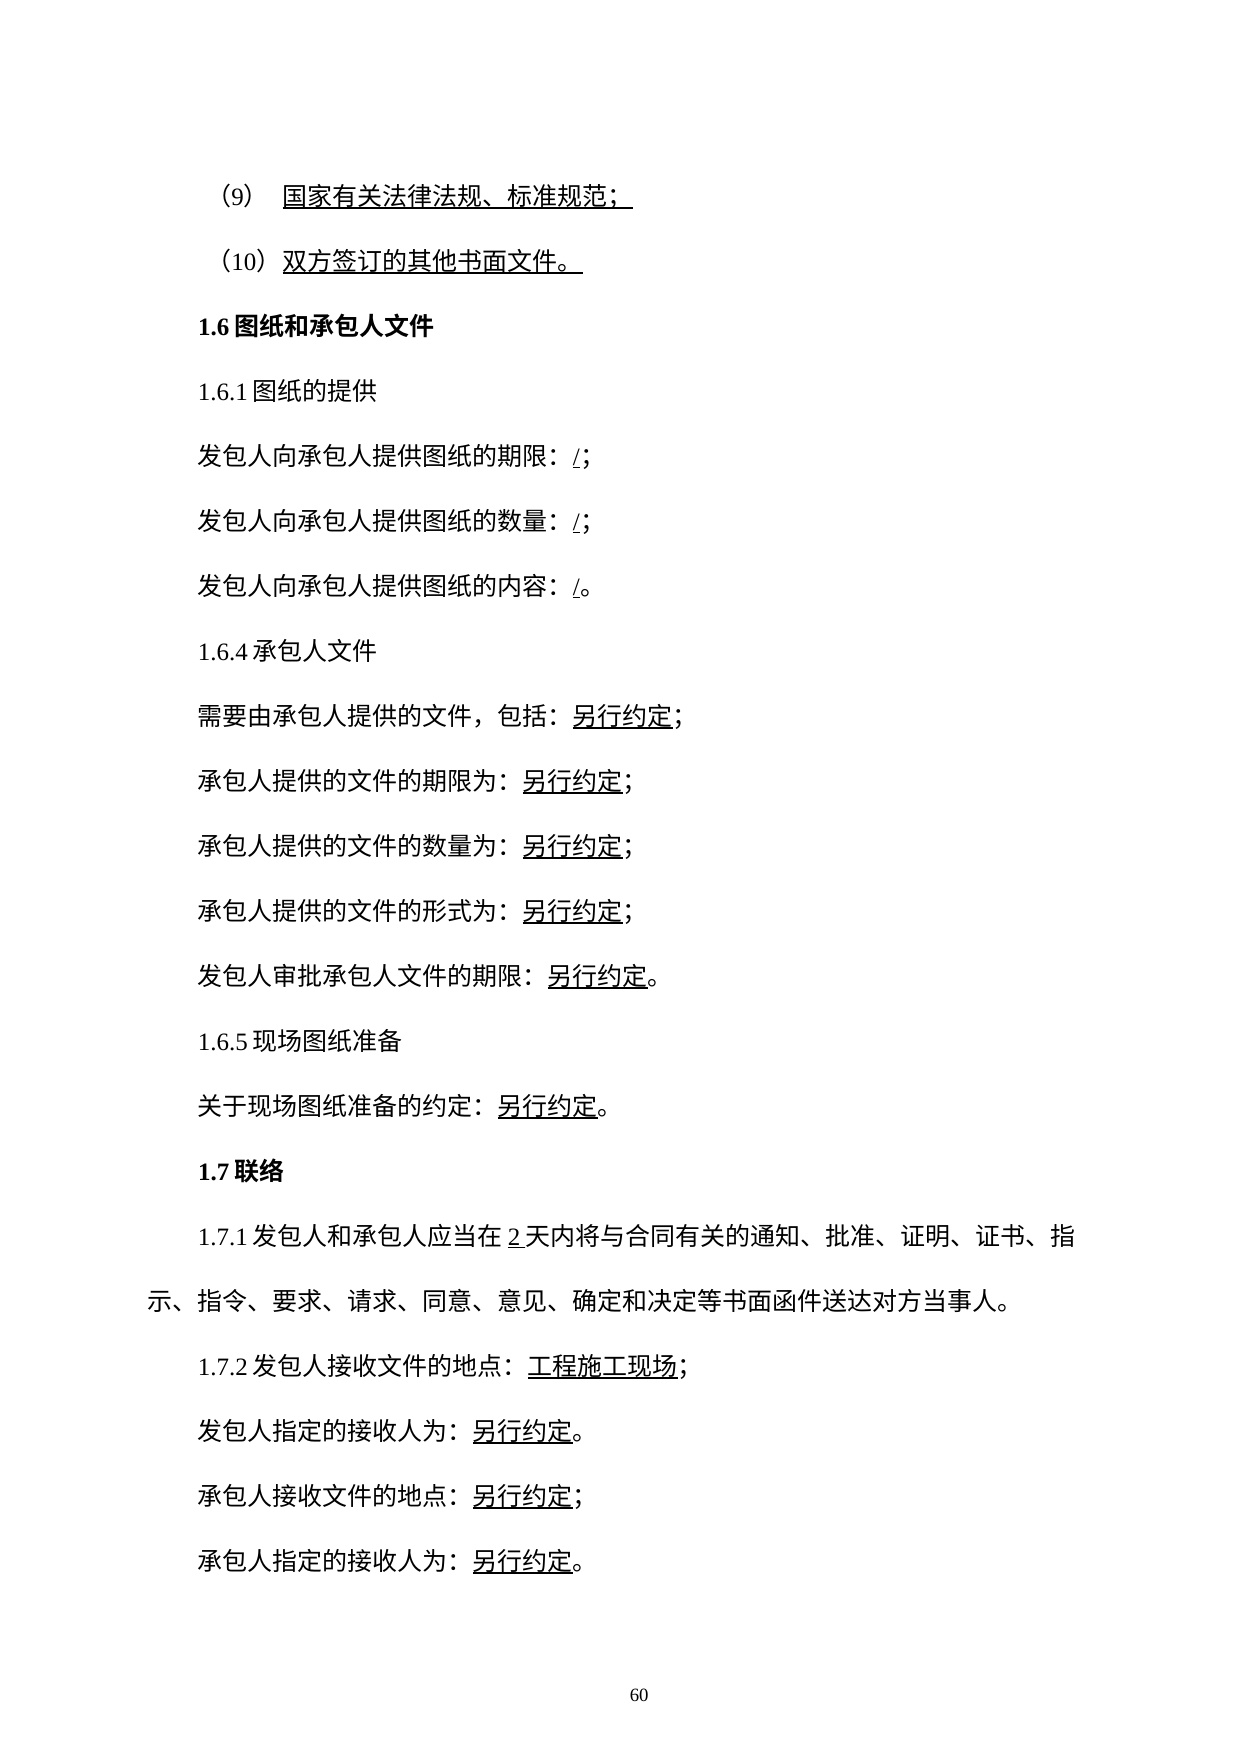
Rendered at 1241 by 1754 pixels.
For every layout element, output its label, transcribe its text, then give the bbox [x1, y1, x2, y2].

text 承包人提供的文件的形式为：另行约定； [148, 877, 1092, 942]
text 发包人向承包人提供图纸的期限：/； [148, 422, 1092, 487]
text 发包人向承包人提供图纸的数量：/； [148, 487, 1092, 552]
subtitle 1.7联络 [148, 1137, 1092, 1202]
list 双方签订的其他书面文件。 [206, 227, 1092, 292]
text 发包人指定的接收人为：另行约定。 [148, 1397, 1092, 1462]
text 1.6.4承包人文件 [148, 617, 1092, 682]
text 关于现场图纸准备的约定：另行约定。 [148, 1072, 1092, 1137]
text 发包人审批承包人文件的期限：另行约定。 [148, 942, 1092, 1007]
text 需要由承包人提供的文件，包括：另行约定； [148, 682, 1092, 747]
text 承包人提供的文件的数量为：另行约定； [148, 812, 1092, 877]
text 承包人提供的文件的期限为：另行约定； [148, 747, 1092, 812]
list 国家有关法律法规、标准规范； [206, 162, 1092, 227]
text 1.7.1发包人和承包人应当在2天内将与合同有关的通知、批准、证明、证书、指示、指令、要求、请求、同意、意见、确定和决定等书面函件送达对方当事人。 [148, 1202, 1092, 1332]
text 发包人向承包人提供图纸的内容：/。 [148, 552, 1092, 617]
text 1.6.5现场图纸准备 [148, 1007, 1092, 1072]
text 1.6.1图纸的提供 [148, 357, 1092, 422]
text 1.7.2发包人接收文件的地点：工程施工现场； [148, 1332, 1092, 1397]
subtitle 1.6图纸和承包人文件 [148, 292, 1092, 357]
text 承包人接收文件的地点：另行约定； [148, 1462, 1092, 1527]
text 承包人指定的接收人为：另行约定。 [148, 1527, 1092, 1592]
